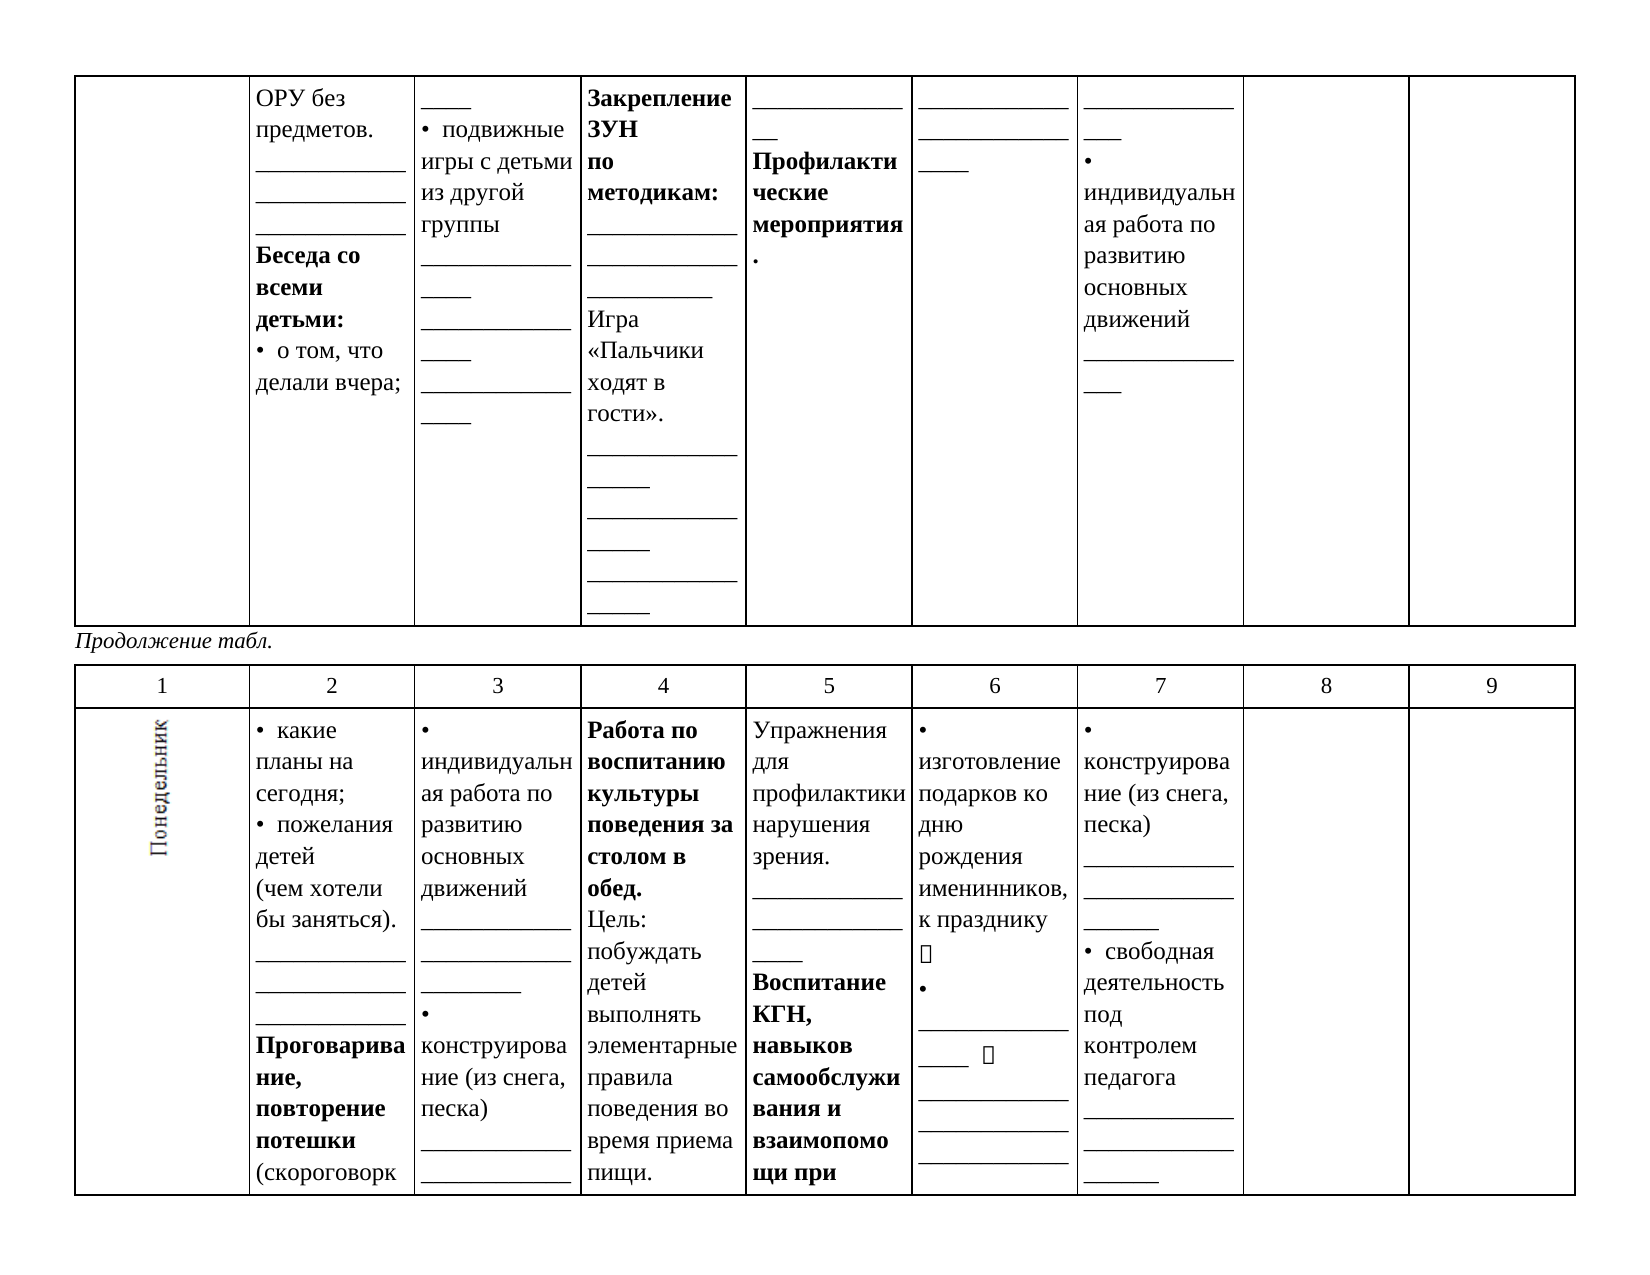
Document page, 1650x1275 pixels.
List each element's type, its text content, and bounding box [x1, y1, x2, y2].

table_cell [415, 77, 580, 625]
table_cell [250, 709, 414, 1194]
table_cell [1078, 77, 1243, 625]
table_header 4 [582, 666, 745, 707]
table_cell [250, 77, 414, 625]
table_header 8 [1244, 666, 1408, 707]
table_cell [1410, 77, 1574, 625]
table_header 7 [1078, 666, 1243, 707]
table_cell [747, 709, 911, 1194]
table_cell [415, 709, 580, 1194]
table_header 5 [747, 666, 911, 707]
table_cell [1244, 77, 1408, 625]
table_cell [1410, 709, 1574, 1194]
table_cell [76, 709, 249, 1194]
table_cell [913, 77, 1077, 625]
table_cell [582, 709, 745, 1194]
table_header 1 [76, 666, 249, 707]
text Продолжение табл. [75, 627, 1575, 653]
table_header 3 [415, 666, 580, 707]
table_header 2 [250, 666, 414, 707]
picture [146, 714, 178, 867]
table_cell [1078, 709, 1243, 1194]
table_header 6 [913, 666, 1077, 707]
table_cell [747, 77, 911, 625]
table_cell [913, 709, 1077, 1194]
table_header 9 [1410, 666, 1574, 707]
table_cell [76, 77, 249, 625]
table_cell [1244, 709, 1408, 1194]
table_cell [582, 77, 745, 625]
